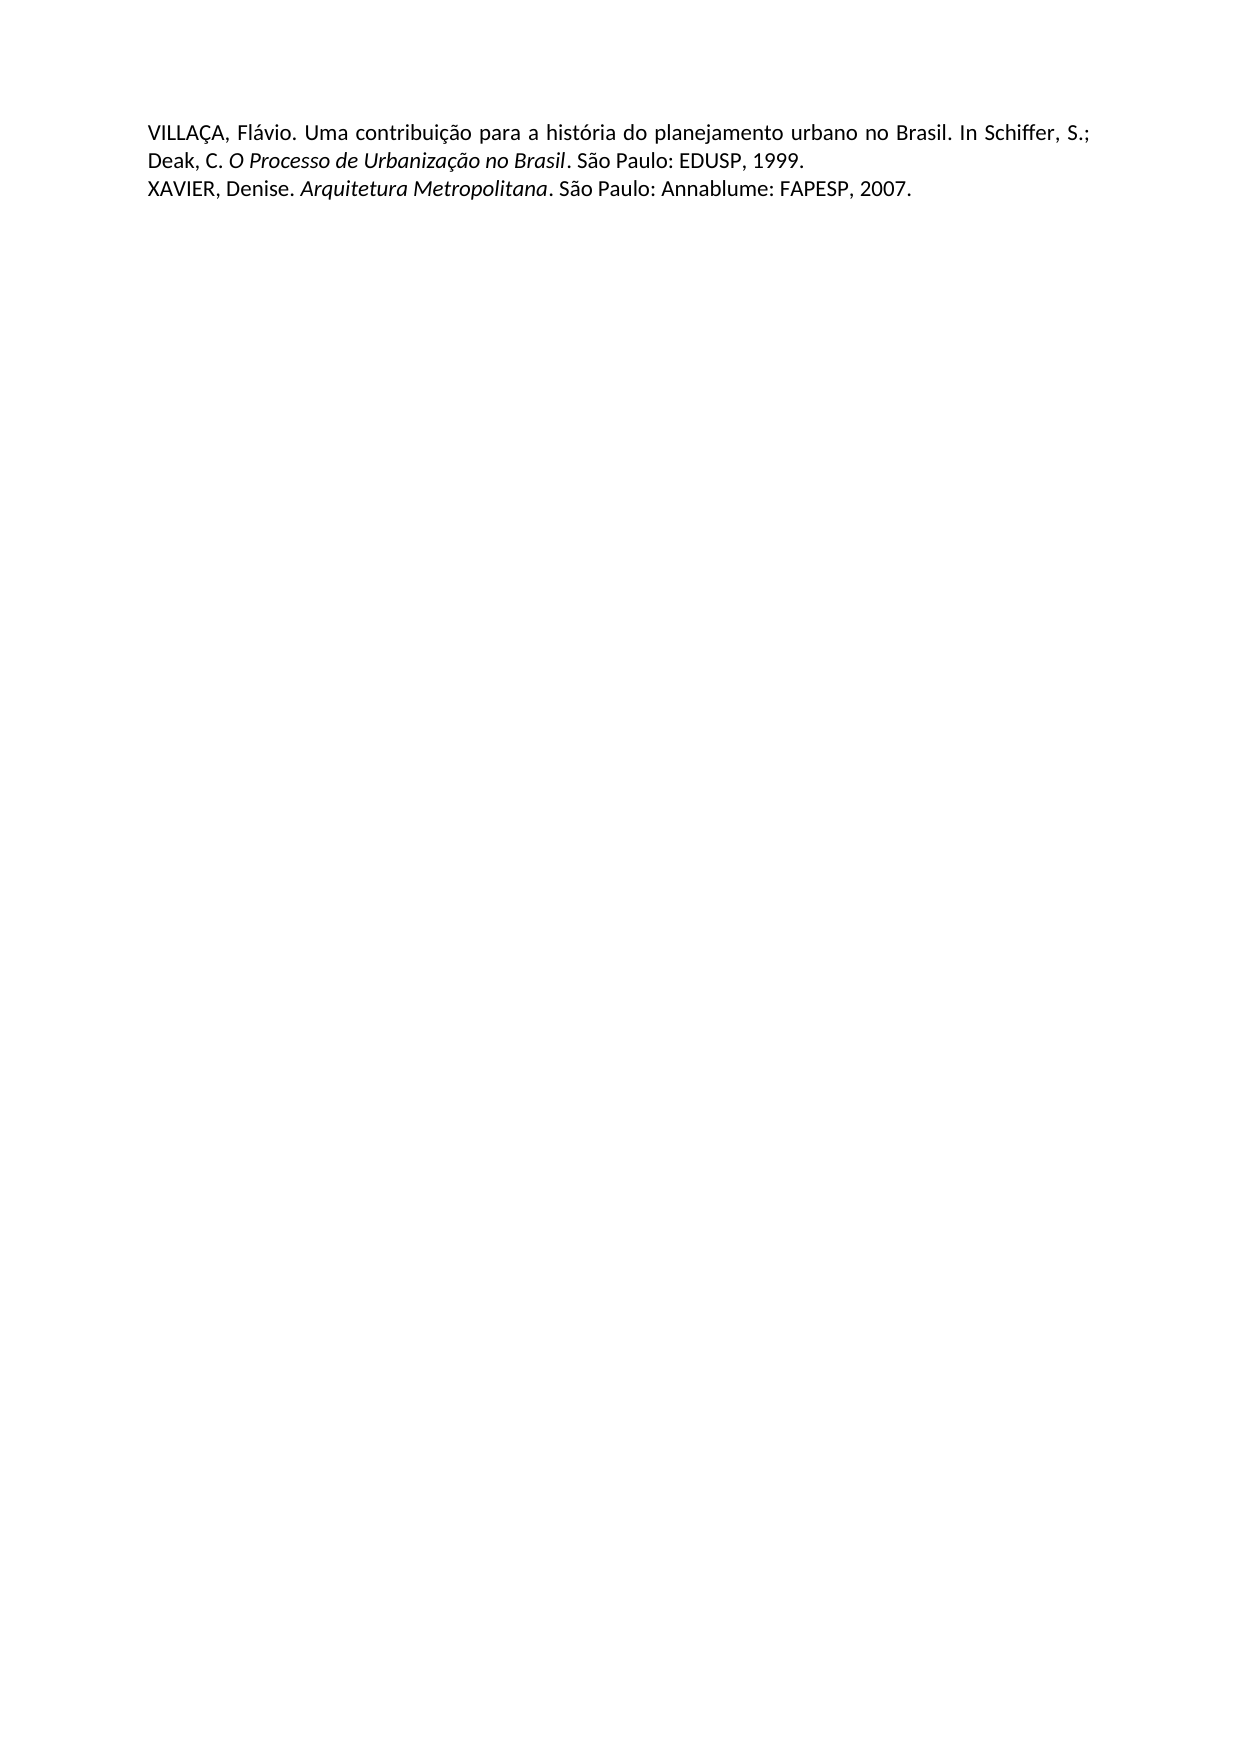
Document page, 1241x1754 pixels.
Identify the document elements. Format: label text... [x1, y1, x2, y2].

text XAVIER, Denise. Arquitetura Metropolitana. São Paulo: Annablume: FAPESP, 2007. [148, 174, 1092, 202]
text VILLAÇA, Flávio. Uma contribuição para a história do planejamento urbano no Brasil. In Schiffer, S.; Deak, C. O Processo de Urbanização no Brasil. São Paulo: EDUSP, 1999. [148, 118, 1092, 174]
